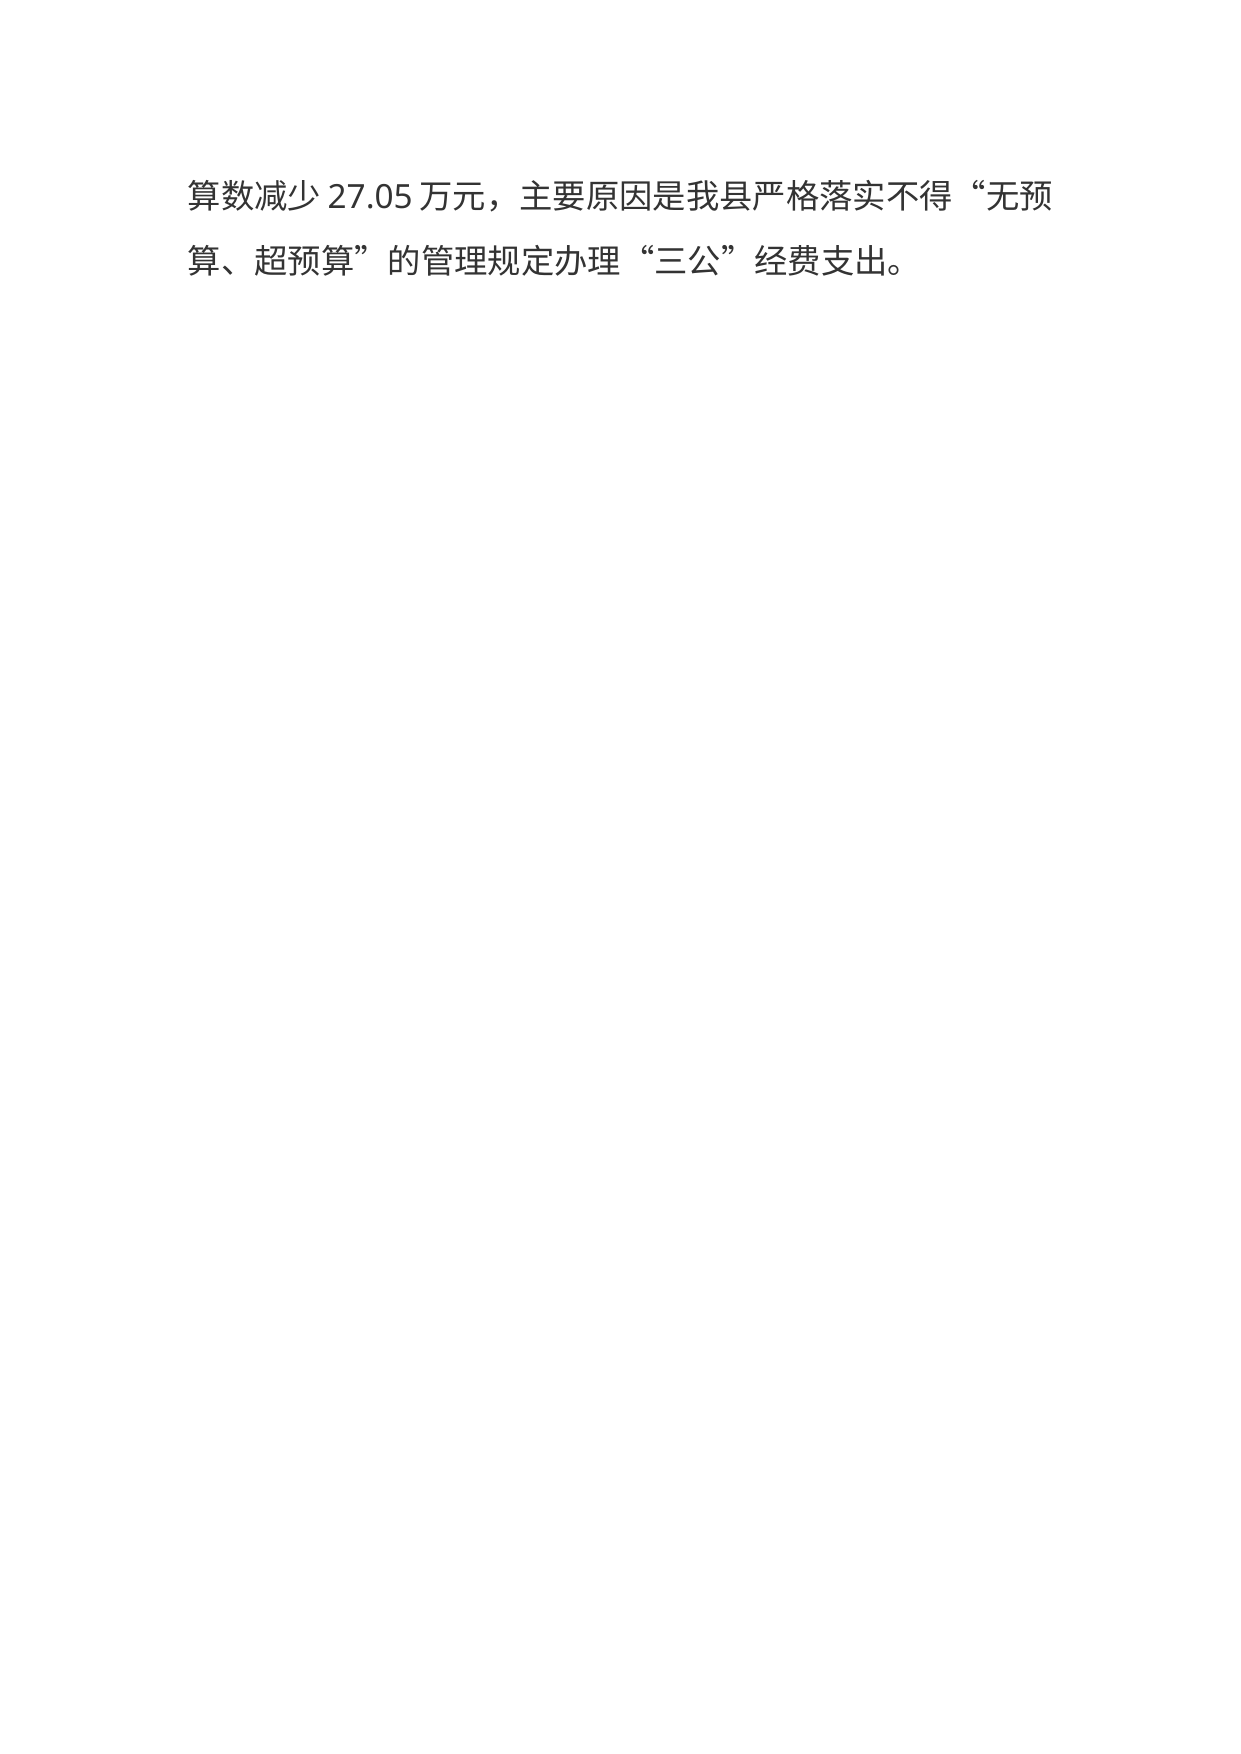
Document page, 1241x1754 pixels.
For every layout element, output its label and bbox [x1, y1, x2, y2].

text [187, 162, 1053, 292]
